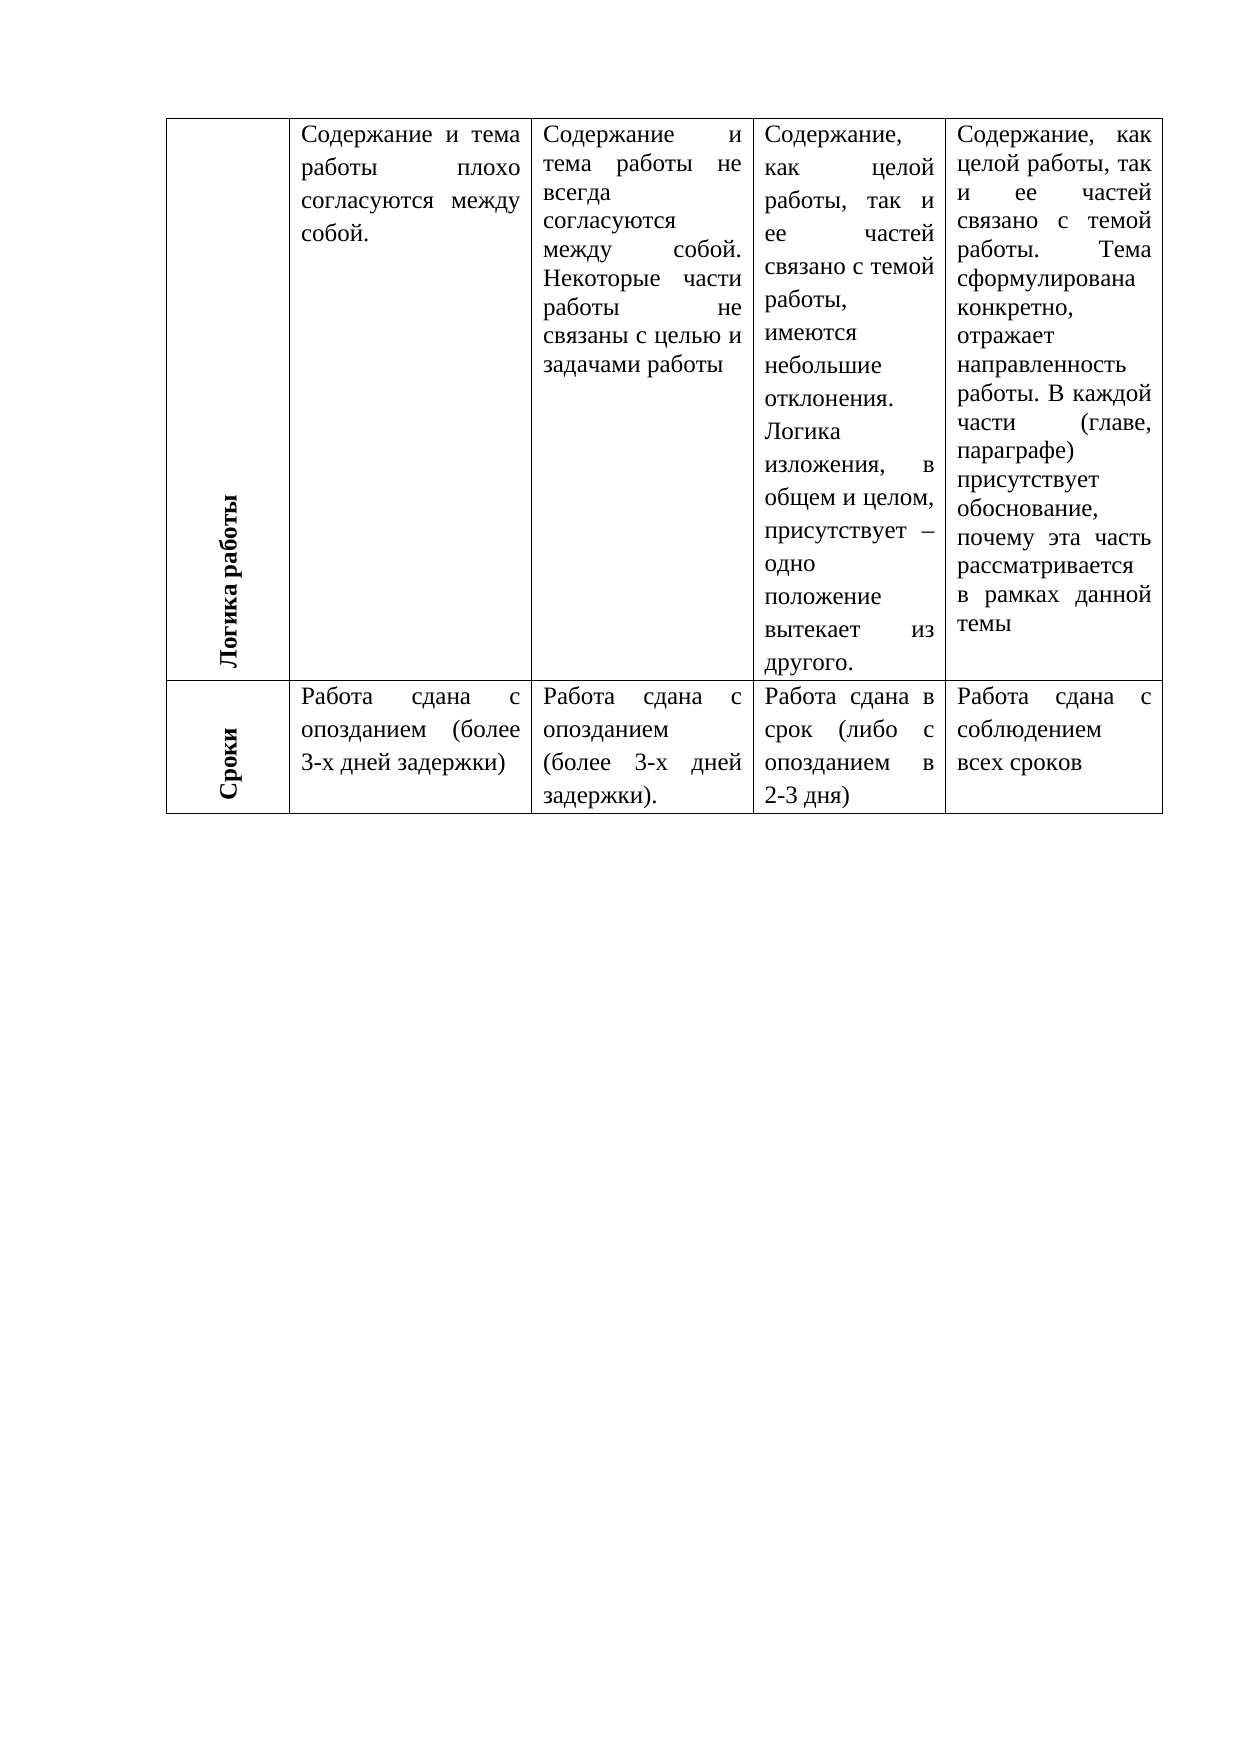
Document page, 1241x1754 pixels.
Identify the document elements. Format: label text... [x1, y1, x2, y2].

table_cell Работа сдана с опозданием (более 3-х дней задержки) [290, 681, 531, 813]
table_cell Работа сдана с опозданием (более 3-х дней задержки). [532, 681, 753, 813]
table_cell Сроки [167, 681, 289, 813]
table_cell Содержание, как целой работы, так и ее частей связано с темой работы, имеются небольшие отклонения. Логика изложения, в общем и целом, присутствует – одно положение вытекает из другого. [754, 119, 945, 680]
table_cell Содержание и тема работы плохо согласуются между собой. [290, 119, 531, 680]
table_cell Работа сдана с соблюдением всех сроков [946, 681, 1162, 813]
table_cell Логика работы [167, 119, 289, 680]
table_cell Работа сдана в срок (либо с опозданием в 2-3 дня) [754, 681, 945, 813]
table_cell Содержание, как целой работы, так и ее частей связано с темой работы. Тема сформулирована конкретно, отражает направленность работы. В каждой части (главе, параграфе) присутствует обоснование, почему эта часть рассматривается в рамках данной темы [946, 119, 1162, 680]
table_cell Содержание и тема работы не всегда согласуются между собой. Некоторые части работы не связаны с целью и задачами работы [532, 119, 753, 680]
